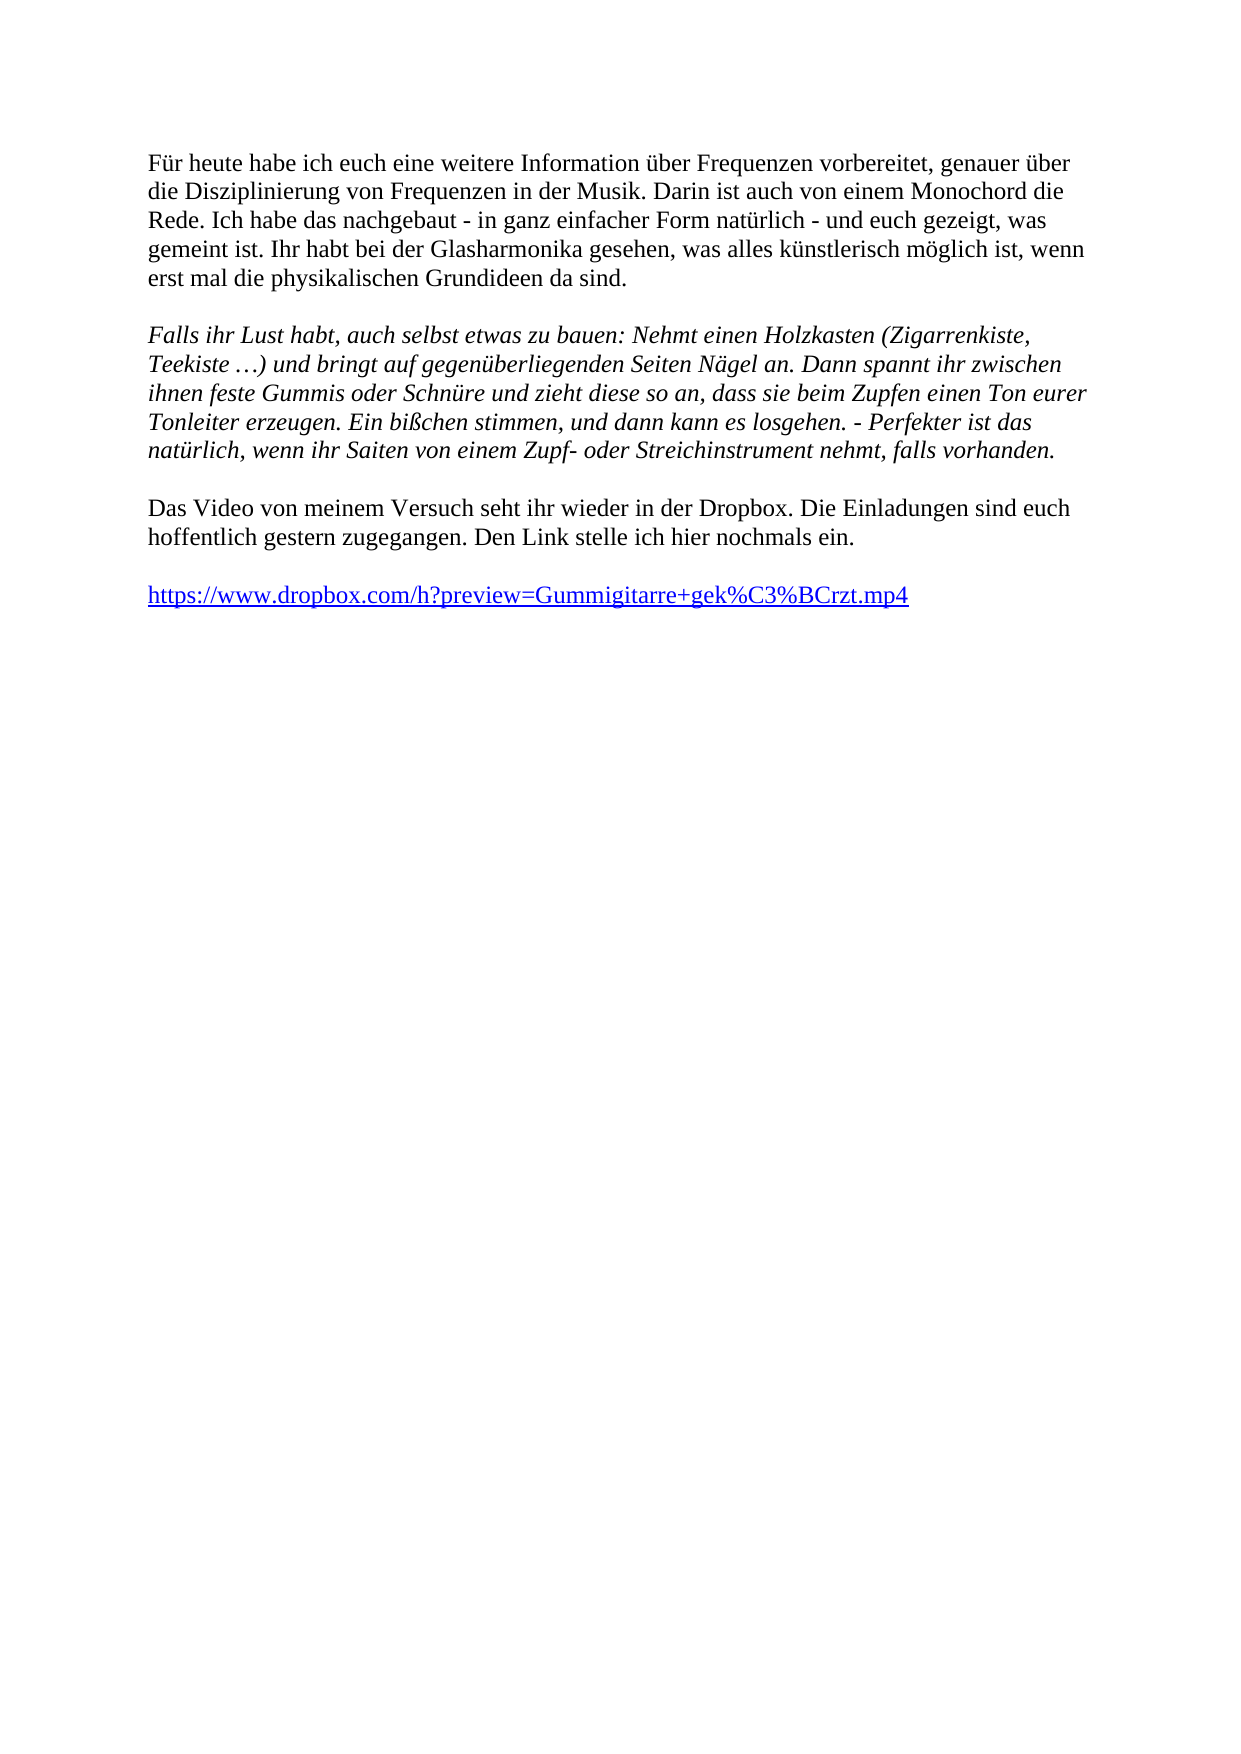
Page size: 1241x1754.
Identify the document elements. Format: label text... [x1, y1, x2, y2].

text Für heute habe ich euch eine weitere Information über Frequenzen vorbereitet, genauer über die Disziplinierung von Frequenzen in der Musik. Darin ist auch von einem Monochord die Rede. Ich habe das nachgebaut - in ganz einfacher Form natürlich - und euch gezeigt, was gemeint ist. Ihr habt bei der Glasharmonika gesehen, was alles künstlerisch möglich ist, wenn erst mal die physikalischen Grundideen da sind. [148, 148, 1093, 291]
text https://www.dropbox.com/h?preview=Gummigitarre+gek%C3%BCrzt.mp4 [148, 580, 1093, 609]
text Das Video von meinem Versuch seht ihr wieder in der Dropbox. Die Einladungen sind euch hoffentlich gestern zugegangen. Den Link stelle ich hier nochmals ein. [148, 493, 1093, 551]
text Falls ihr Lust habt, auch selbst etwas zu bauen: Nehmt einen Holzkasten (Zigarrenkiste, Teekiste …) und bringt auf gegenüberliegenden Seiten Nägel an. Dann spannt ihr zwischen ihnen feste Gummis oder Schnüre und zieht diese so an, dass sie beim Zupfen einen Ton eurer Tonleiter erzeugen. Ein bißchen stimmen, und dann kann es losgehen. - Perfekter ist das natürlich, wenn ihr Saiten von einem Zupf- oder Streichinstrument nehmt, falls vorhanden. [148, 321, 1093, 464]
